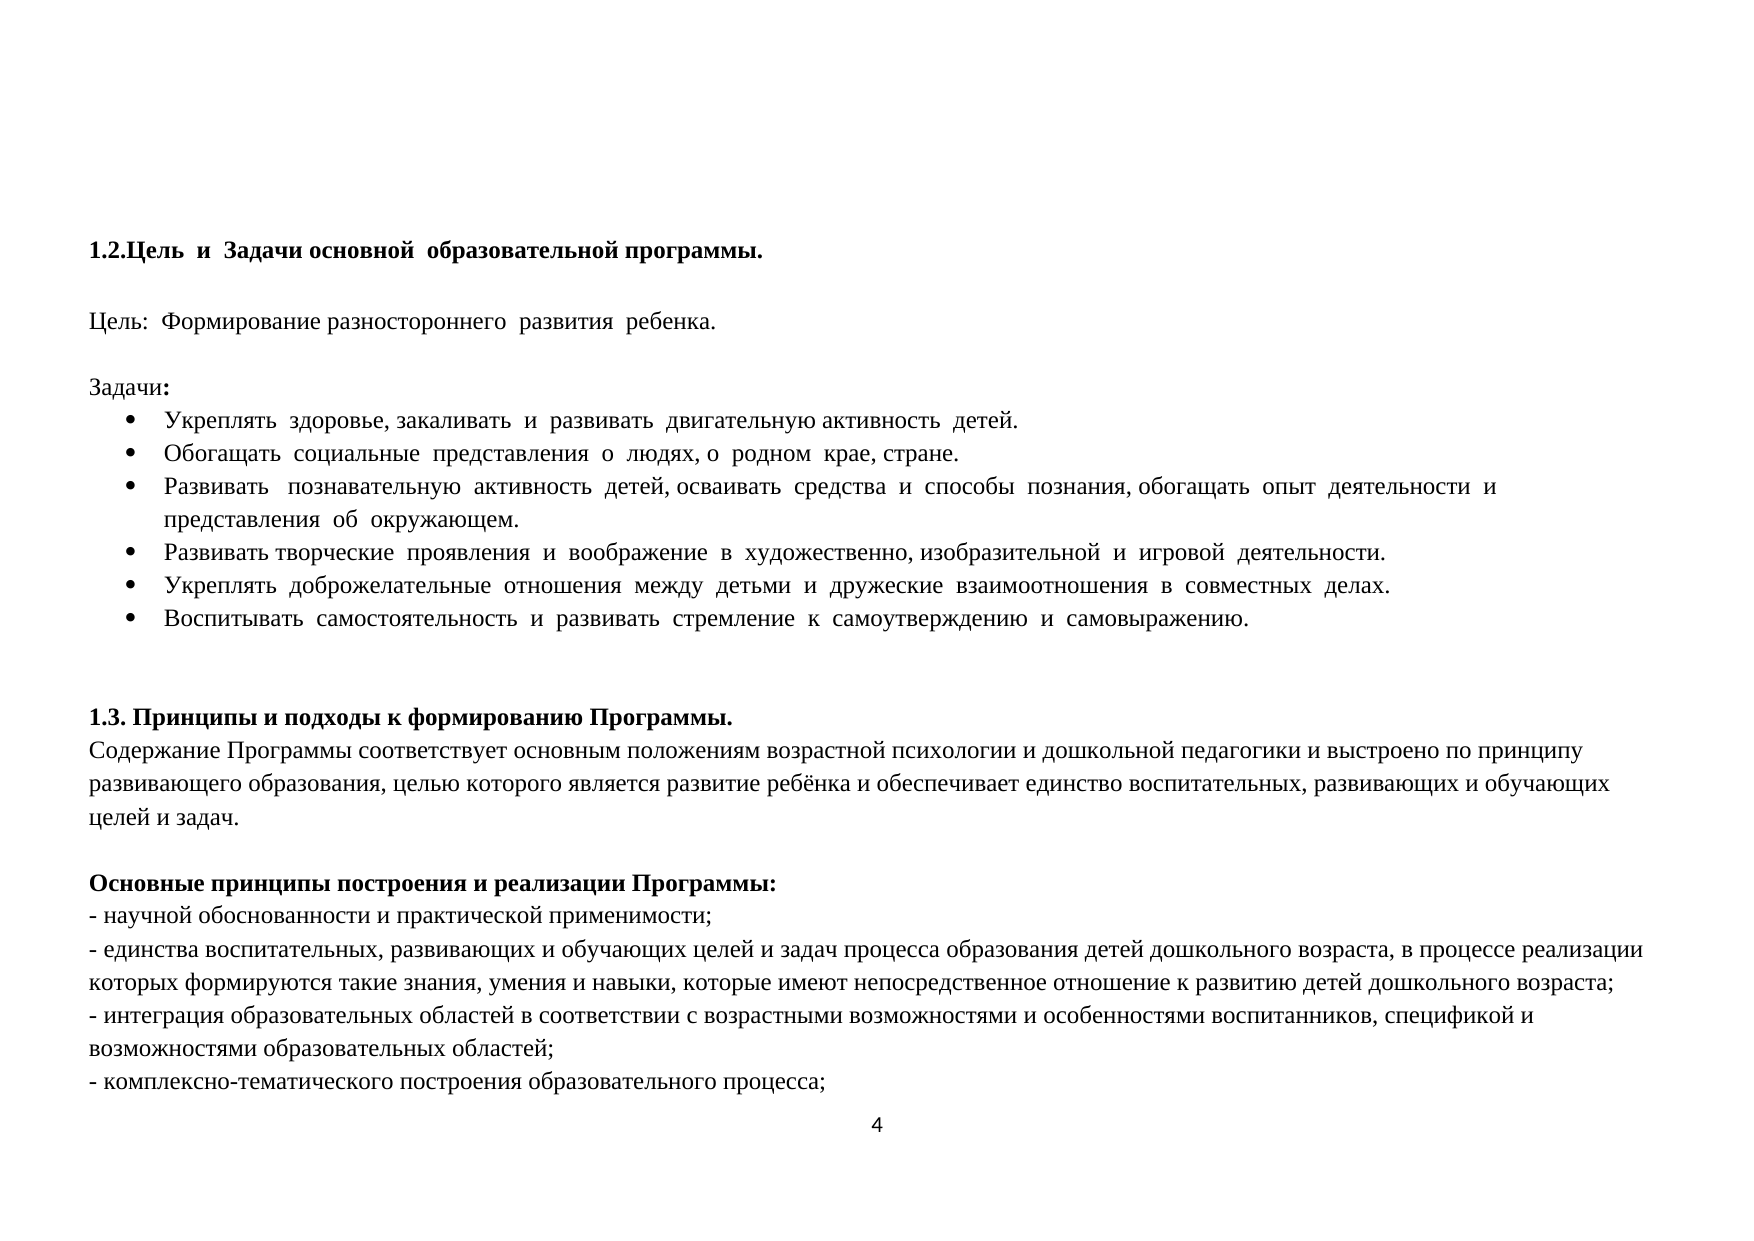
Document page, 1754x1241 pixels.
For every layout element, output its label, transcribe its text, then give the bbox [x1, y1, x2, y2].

list Основные принципы построения и реализации Программы: [89, 868, 1665, 896]
list - единства воспитательных, развивающих и обучающих целей и задач процесса образования детей дошкольного возраста, в процессе реализации которых формируются такие знания, умения и навыки, которые имеют непосредственное отношение к развитию детей дошкольного возраста; [89, 934, 1665, 995]
list Содержание Программы соответствует основным положениям возрастной психологии и дошкольной педагогики и выстроено по принципу развивающего образования, целью которого является развитие ребёнка и обеспечивает единство воспитательных, развивающих и обучающих целей и задач. [89, 736, 1665, 830]
list - научной обоснованности и практической применимости; [89, 901, 1665, 929]
list Укреплять здоровье, закаливать и развивать двигательную активность детей. [126, 405, 1665, 434]
list - интеграция образовательных областей в соответствии с возрастными возможностями и особенностями воспитанников, спецификой и возможностями образовательных областей; [89, 1000, 1665, 1061]
list Развивать познавательную активность детей, осваивать средства и способы познания, обогащать опыт деятельности и представления об окружающем. [126, 471, 1665, 533]
list Развивать творческие проявления и воображение в художественно, изобразительной и игровой деятельности. [126, 537, 1665, 566]
list 1.2.Цель и Задачи основной образовательной программы. [89, 235, 1665, 263]
list Воспитывать самостоятельность и развивать стремление к самоутверждению и самовыражению. [126, 603, 1665, 632]
list Обогащать социальные представления о людях, о родном крае, стране. [126, 438, 1665, 467]
list Задачи: [89, 372, 1665, 401]
list Укреплять доброжелательные отношения между детьми и дружеские взаимоотношения в совместных делах. [126, 570, 1665, 599]
list - комплексно-тематического построения образовательного процесса; [89, 1066, 1665, 1094]
list 1.3. Принципы и подходы к формированию Программы. [89, 702, 1665, 731]
list Цель: Формирование разностороннего развития ребенка. [89, 306, 1665, 335]
